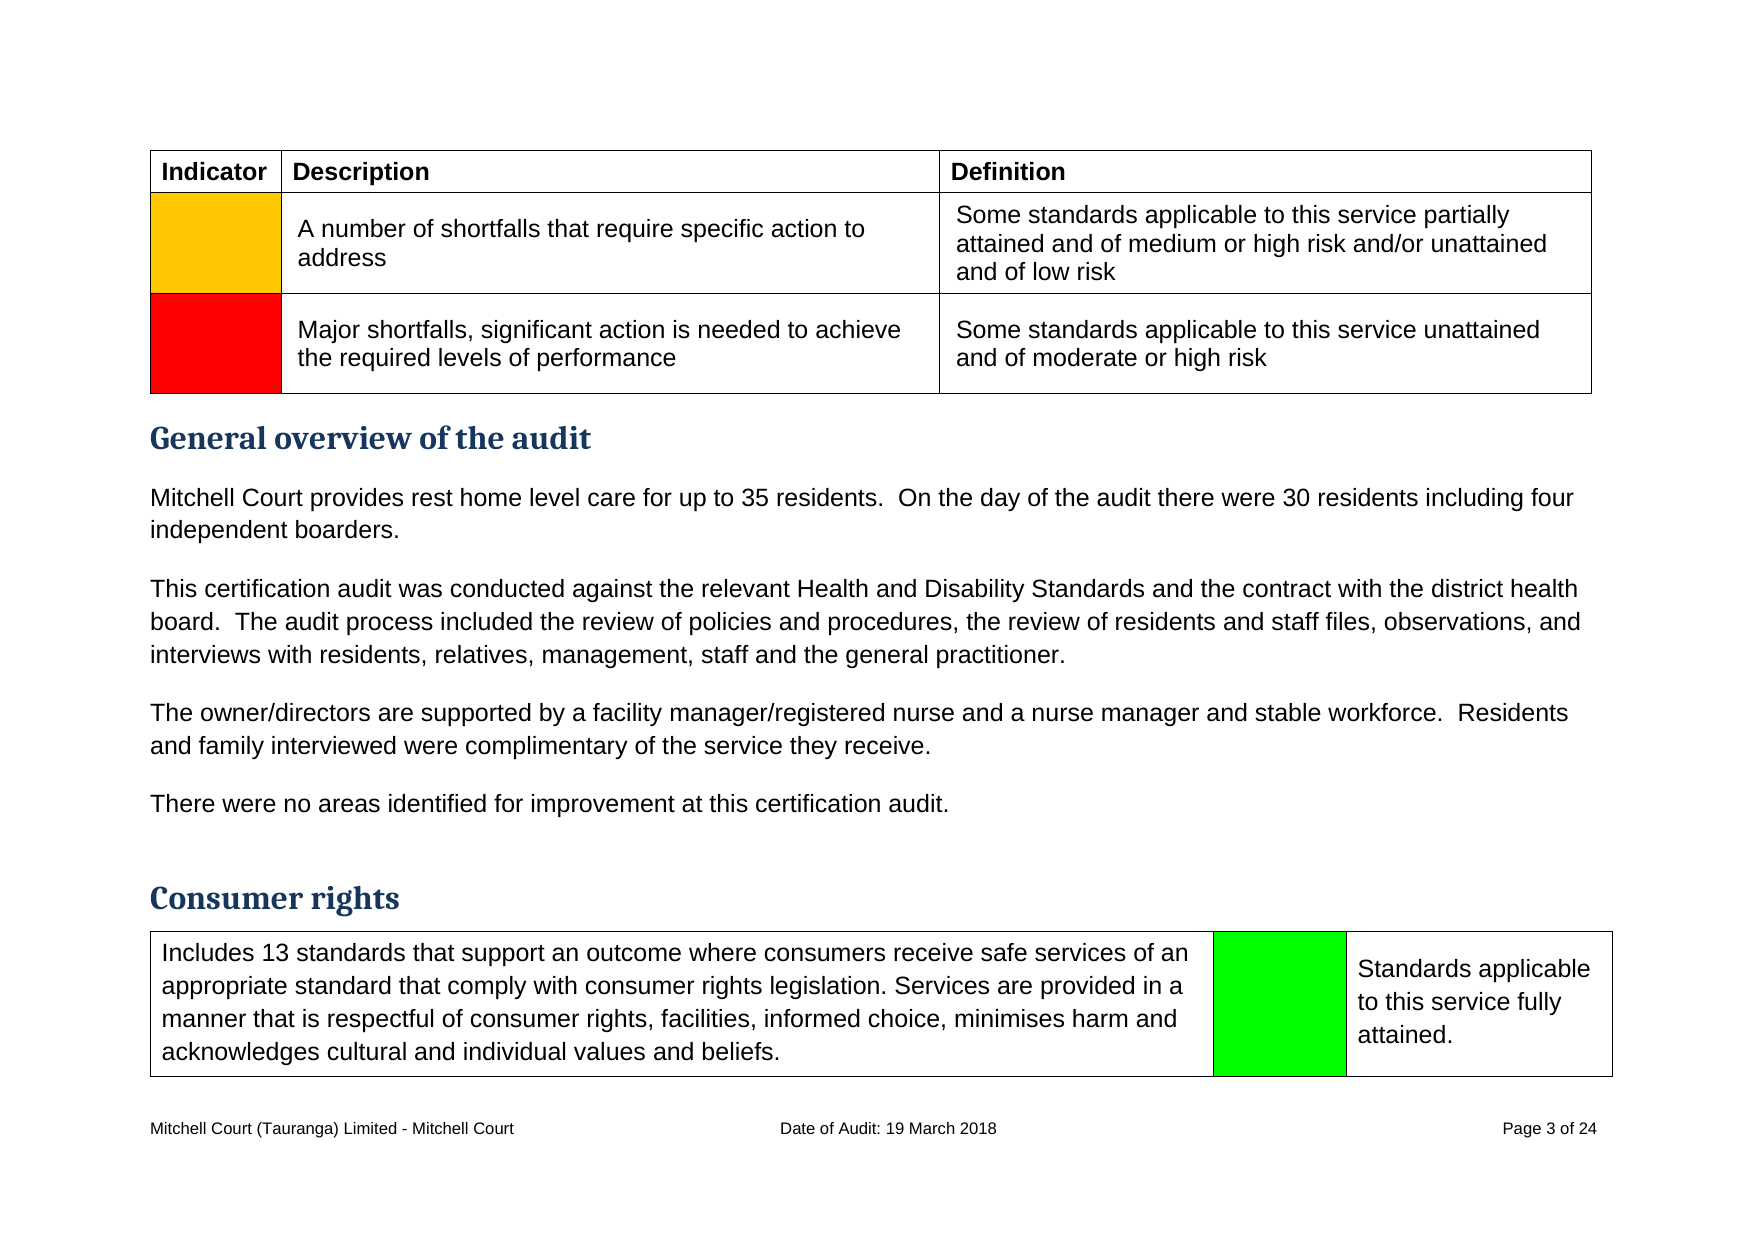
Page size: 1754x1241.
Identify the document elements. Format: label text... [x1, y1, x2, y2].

table_header [1214, 932, 1346, 1076]
text The owner/directors are supported by a facility manager/registered nurse and a nurse manager and stable workforce. Residents and family interviewed were complimentary of the service they receive. [150, 698, 1604, 759]
table_cell Major shortfalls, significant action is needed to achieve the required levels of performance [282, 294, 939, 393]
table_header Definition [940, 151, 1591, 192]
table_header Includes 13 standards that support an outcome where consumers receive safe services of an appropriate standard that comply with consumer rights legislation. Services are provided in a manner that is respectful of consumer rights, facilities, informed choice, minimises harm and acknowledges cultural and individual values and beliefs. [151, 932, 1213, 1076]
subtitle Consumer rights [150, 880, 1604, 918]
table_header Standards applicable to this service fully attained. [1347, 932, 1612, 1076]
text Mitchell Court provides rest home level care for up to 35 residents. On the day of the audit there were 30 residents including four independent boarders. [150, 482, 1604, 544]
table_header Description [282, 151, 939, 192]
table_cell Some standards applicable to this service partially attained and of medium or high risk and/or unattained and of low risk [940, 193, 1591, 293]
table_cell A number of shortfalls that require specific action to address [282, 193, 939, 293]
table_cell [151, 294, 281, 393]
text There were no areas identified for improvement at this certification audit. [150, 789, 1604, 817]
table_cell Some standards applicable to this service unattained and of moderate or high risk [940, 294, 1591, 393]
text This certification audit was conducted against the relevant Health and Disability Standards and the contract with the district health board. The audit process included the review of policies and procedures, the review of residents and staff files, observations, and interviews with residents, relatives, management, staff and the general practitioner. [150, 573, 1604, 668]
subtitle General overview of the audit [150, 419, 1604, 457]
table_header Indicator [151, 151, 281, 192]
table_cell [151, 193, 281, 293]
